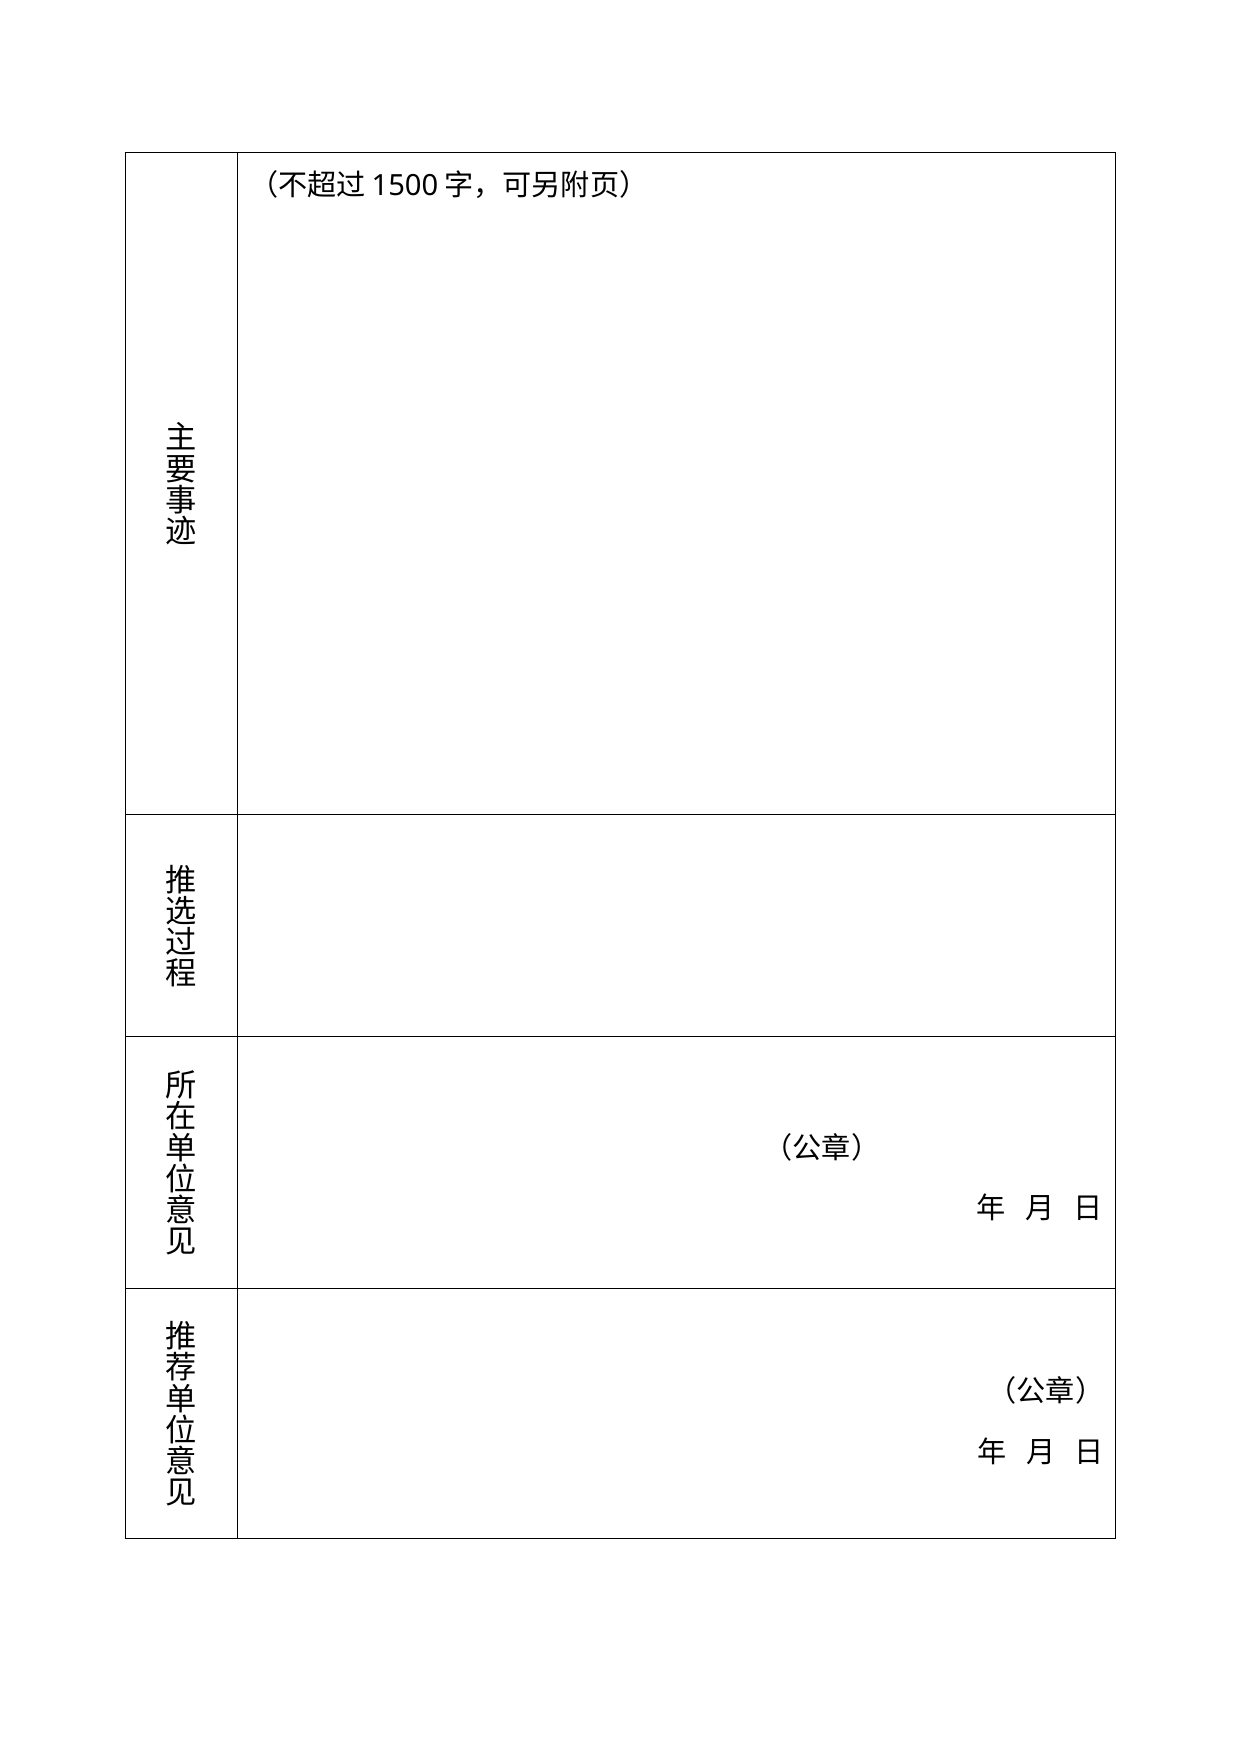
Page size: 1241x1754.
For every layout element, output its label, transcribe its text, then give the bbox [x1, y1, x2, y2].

table_header （不超过1500字，可另附页） [238, 153, 1115, 814]
table_cell （公章） 年 月 日 [238, 1037, 1115, 1288]
table_cell （公章） 年 月 日 [238, 1289, 1115, 1538]
table_cell [238, 815, 1115, 1036]
table_cell 所在单位意见 [126, 1037, 237, 1288]
table_cell 推选过程 [126, 815, 237, 1036]
table_header 主要事迹 [126, 153, 237, 814]
table_cell 推荐单位意见 [126, 1289, 237, 1538]
